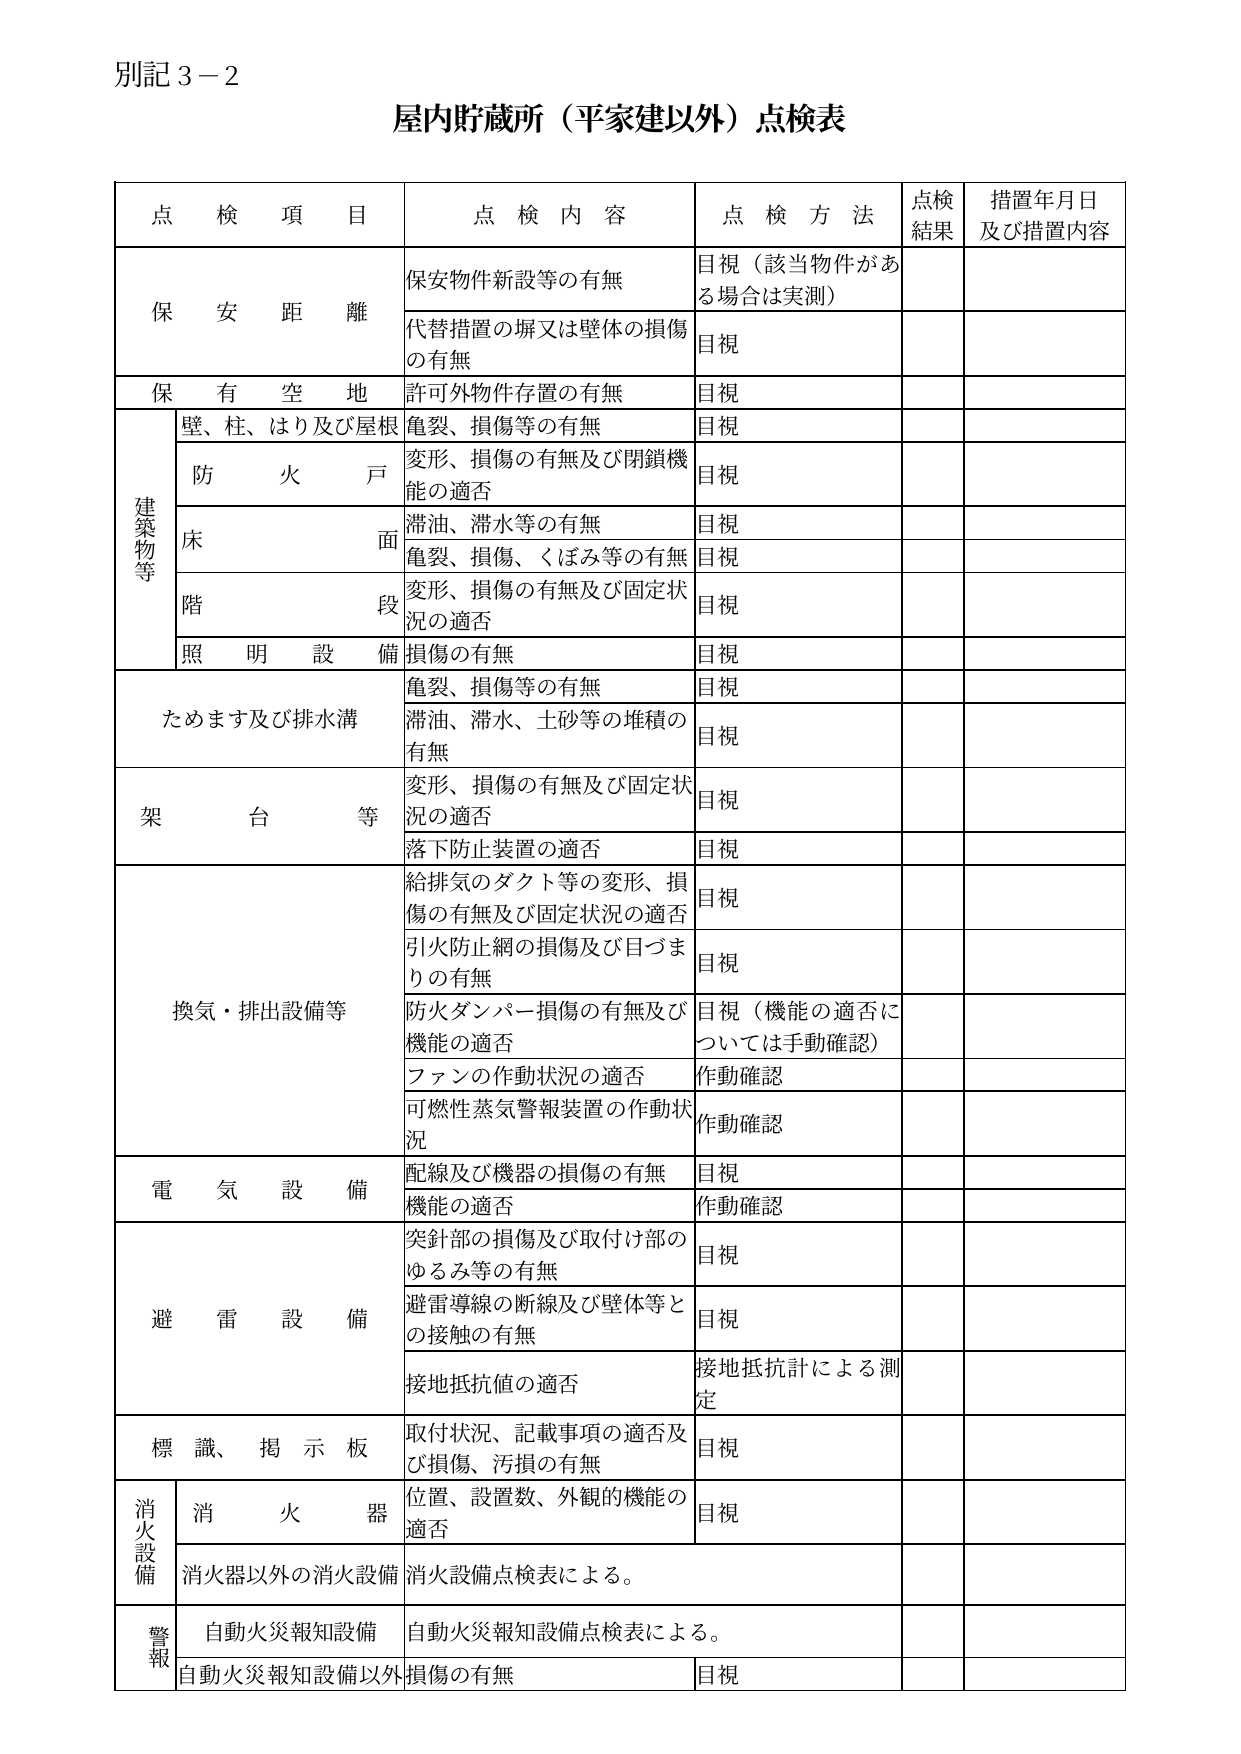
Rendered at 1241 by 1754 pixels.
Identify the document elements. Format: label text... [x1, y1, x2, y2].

table_cell [965, 1287, 1125, 1350]
table_cell [903, 248, 963, 310]
table_cell [903, 1606, 963, 1657]
table_cell 照 明 設 備 [177, 638, 404, 669]
table_cell ファンの作動状況の適否 [405, 1059, 694, 1090]
table_cell 損傷の有無 [405, 1658, 694, 1690]
table_cell [903, 410, 963, 441]
table_header 点 検 内 容 [405, 183, 694, 246]
table_cell [903, 1092, 963, 1155]
table_cell [903, 1287, 963, 1350]
table_cell 目視 [696, 930, 901, 993]
table_cell 目視 [696, 866, 901, 928]
table_cell 防 火 戸 [177, 443, 404, 505]
table_cell [903, 704, 963, 766]
table_cell 許可外物件存置の有無 [405, 377, 694, 408]
table_cell 引火防止網の損傷及び目づま りの有無 [405, 930, 694, 993]
table_cell [903, 377, 963, 408]
table_cell 亀裂、損傷、くぼみ等の有無 [405, 540, 694, 571]
table_cell 変形、損傷の有無及び固定状 況の適否 [405, 573, 694, 636]
table_cell 取付状況、記載事項の適否及 び損傷、汚損の有無 [405, 1416, 694, 1479]
table_cell 壁、柱、はり及び屋根 [177, 410, 404, 441]
table_cell 作動確認 [696, 1190, 901, 1221]
table_cell [965, 1157, 1125, 1188]
table_cell 消 火 器 [177, 1481, 404, 1543]
table_cell [965, 377, 1125, 408]
table_cell [903, 573, 963, 636]
table_cell 架 台 等 [116, 768, 404, 864]
table_cell [965, 1190, 1125, 1221]
table_cell [903, 1157, 963, 1188]
table_header 措置年月日 及び措置内容 [965, 183, 1125, 246]
table_cell [903, 768, 963, 831]
table_cell [903, 1545, 963, 1604]
table_cell [903, 540, 963, 571]
table_cell 自動火災報知設備以外の警報設備 [177, 1658, 404, 1690]
table_cell [965, 638, 1125, 669]
table_cell [965, 1545, 1125, 1604]
table_cell [965, 410, 1125, 441]
table_cell [903, 930, 963, 993]
table_cell 防火ダンパー損傷の有無及び 機能の適否 [405, 995, 694, 1057]
table_cell [903, 1059, 963, 1090]
table_cell 滞油、滞水等の有無 [405, 507, 694, 538]
table_cell 作動確認 [696, 1059, 901, 1090]
table_cell 目視 [696, 833, 901, 864]
table_cell 作動確認 [696, 1092, 901, 1155]
table_cell 保 安 距 離 [116, 248, 404, 375]
table_cell [903, 833, 963, 864]
table_cell [965, 1352, 1125, 1414]
table_cell 変形、損傷の有無及び固定状況の適否 [405, 768, 694, 831]
table_header 点 検 方 法 [696, 183, 901, 246]
table_header 点 検 項 目 [116, 183, 404, 246]
table_cell 滞油、滞水、土砂等の堆積の 有無 [405, 704, 694, 766]
table_cell [965, 507, 1125, 538]
table_cell 亀裂、損傷等の有無 [405, 410, 694, 441]
table_cell 接地抵抗値の適否 [405, 1352, 694, 1414]
table_cell 警報設備 [116, 1606, 175, 1690]
table_cell 変形、損傷の有無及び閉鎖機 能の適否 [405, 443, 694, 505]
table_cell 位置、設置数、外観的機能の 適否 [405, 1481, 694, 1543]
table_cell 自動火災報知設備点検表による。 [405, 1606, 901, 1657]
table_cell [965, 995, 1125, 1057]
text 別記３－２ [52, 52, 1188, 94]
table_cell [965, 312, 1125, 375]
table_cell 目視 [696, 540, 901, 571]
table_cell [965, 704, 1125, 766]
table_cell [965, 1059, 1125, 1090]
table_cell [965, 1606, 1125, 1657]
table_cell [903, 443, 963, 505]
table_cell [903, 866, 963, 928]
table_cell 目視 [696, 377, 901, 408]
table_cell 自動火災報知設備 [177, 1606, 404, 1657]
table_cell 保 有 空 地 [116, 377, 404, 408]
table_cell 電 気 設 備 [116, 1157, 404, 1221]
table_cell 換気・排出設備等 [116, 866, 404, 1155]
table_cell [965, 1223, 1125, 1285]
table_cell 床 面 [177, 507, 404, 571]
table_cell 目視 [696, 638, 901, 669]
table_cell 目視（該当物件がある場合は実測） [696, 248, 901, 310]
table_cell [903, 1416, 963, 1479]
table_cell [903, 1190, 963, 1221]
table_cell [903, 1658, 963, 1690]
table_cell [965, 768, 1125, 831]
table_cell 消火器以外の消火設備 [177, 1545, 404, 1604]
table_cell 目視 [696, 1658, 901, 1690]
table_cell 目視 [696, 1157, 901, 1188]
table_cell [965, 930, 1125, 993]
table_cell 目視 [696, 704, 901, 766]
table_cell [965, 1416, 1125, 1479]
table_cell 目視 [696, 1287, 901, 1350]
table_cell [965, 671, 1125, 702]
table_cell 目視 [696, 768, 901, 831]
table_header 点検結果 [903, 183, 963, 246]
table_cell 目視 [696, 443, 901, 505]
table_cell [965, 1092, 1125, 1155]
table_cell 給排気のダクト等の変形、損 傷の有無及び固定状況の適否 [405, 866, 694, 928]
table_cell [903, 507, 963, 538]
table_cell 代替措置の塀又は壁体の損傷 の有無 [405, 312, 694, 375]
table_cell 建築物等 [116, 410, 175, 669]
table_cell 目視（機能の適否については手動確認） [696, 995, 901, 1057]
table_cell [965, 1481, 1125, 1543]
table_cell [903, 671, 963, 702]
table_cell [903, 1352, 963, 1414]
table_cell 避 雷 設 備 [116, 1223, 404, 1414]
table_cell [965, 833, 1125, 864]
table_cell 階 段 [177, 573, 404, 636]
table_cell [903, 312, 963, 375]
table_cell 消火設備 [116, 1481, 175, 1604]
table_cell [965, 443, 1125, 505]
table_cell 目視 [696, 410, 901, 441]
table_cell 機能の適否 [405, 1190, 694, 1221]
table_cell 目視 [696, 1481, 901, 1543]
table_cell [965, 866, 1125, 928]
table_cell [965, 573, 1125, 636]
table_cell 保安物件新設等の有無 [405, 248, 694, 310]
table_cell ためます及び排水溝 [116, 671, 404, 766]
table_cell 配線及び機器の損傷の有無 [405, 1157, 694, 1188]
table_cell [903, 1223, 963, 1285]
table_cell 突針部の損傷及び取付け部の ゆるみ等の有無 [405, 1223, 694, 1285]
table_cell 目視 [696, 671, 901, 702]
table_cell 目視 [696, 312, 901, 375]
table_cell [965, 1658, 1125, 1690]
table_cell [965, 248, 1125, 310]
table_cell 接地抵抗計による測定 [696, 1352, 901, 1414]
table_cell [903, 1481, 963, 1543]
text 屋内貯蔵所（平家建以外）点検表 [52, 94, 1188, 139]
table_cell 落下防止装置の適否 [405, 833, 694, 864]
table_cell 消火設備点検表による。 [405, 1545, 901, 1604]
table_cell [903, 995, 963, 1057]
table_cell 亀裂、損傷等の有無 [405, 671, 694, 702]
table_cell 可燃性蒸気警報装置の作動状況 [405, 1092, 694, 1155]
table_cell 目視 [696, 1416, 901, 1479]
table_cell [965, 540, 1125, 571]
table_cell 避雷導線の断線及び壁体等と の接触の有無 [405, 1287, 694, 1350]
table_cell 損傷の有無 [405, 638, 694, 669]
table_cell 目視 [696, 507, 901, 538]
table_cell 標 識、 掲 示 板 [116, 1416, 404, 1479]
table_cell [903, 638, 963, 669]
table_cell 目視 [696, 573, 901, 636]
table_cell 目視 [696, 1223, 901, 1285]
